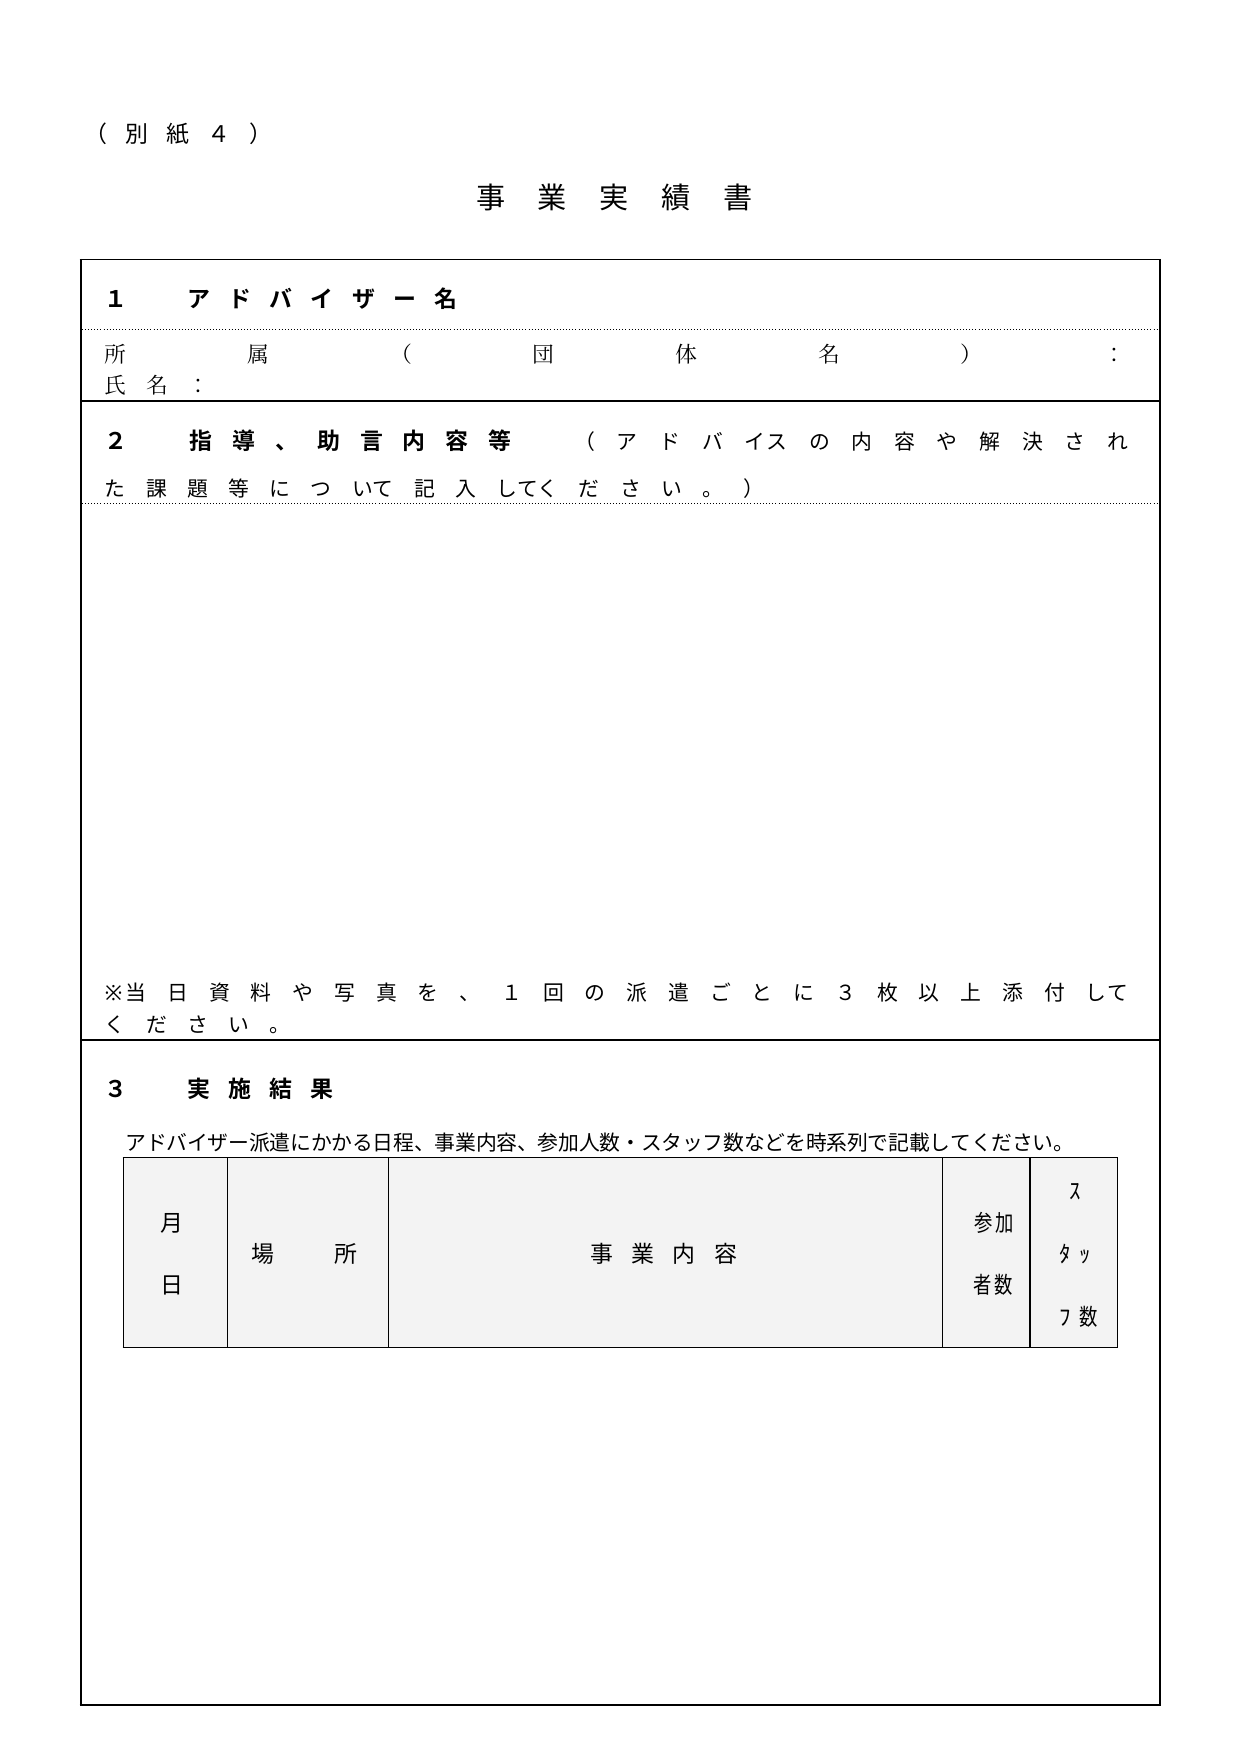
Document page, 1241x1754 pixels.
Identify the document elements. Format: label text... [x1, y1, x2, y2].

table_header １ アドバイザー名 [82, 260, 1159, 329]
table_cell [82, 1041, 1159, 1704]
text 事 業 実 績 書 [84, 164, 1156, 227]
table_cell ※当日資料や写真を、１回の派遣ごとに３枚以上添付してください。 [82, 503, 1159, 1039]
text （別紙４） [84, 101, 1156, 164]
table_cell 所属（団体名）： 氏名： [82, 329, 1159, 400]
table_cell ２ 指導、助言内容等 （アドバイスの内容や解決された課題等について記入してください。） [82, 402, 1159, 503]
